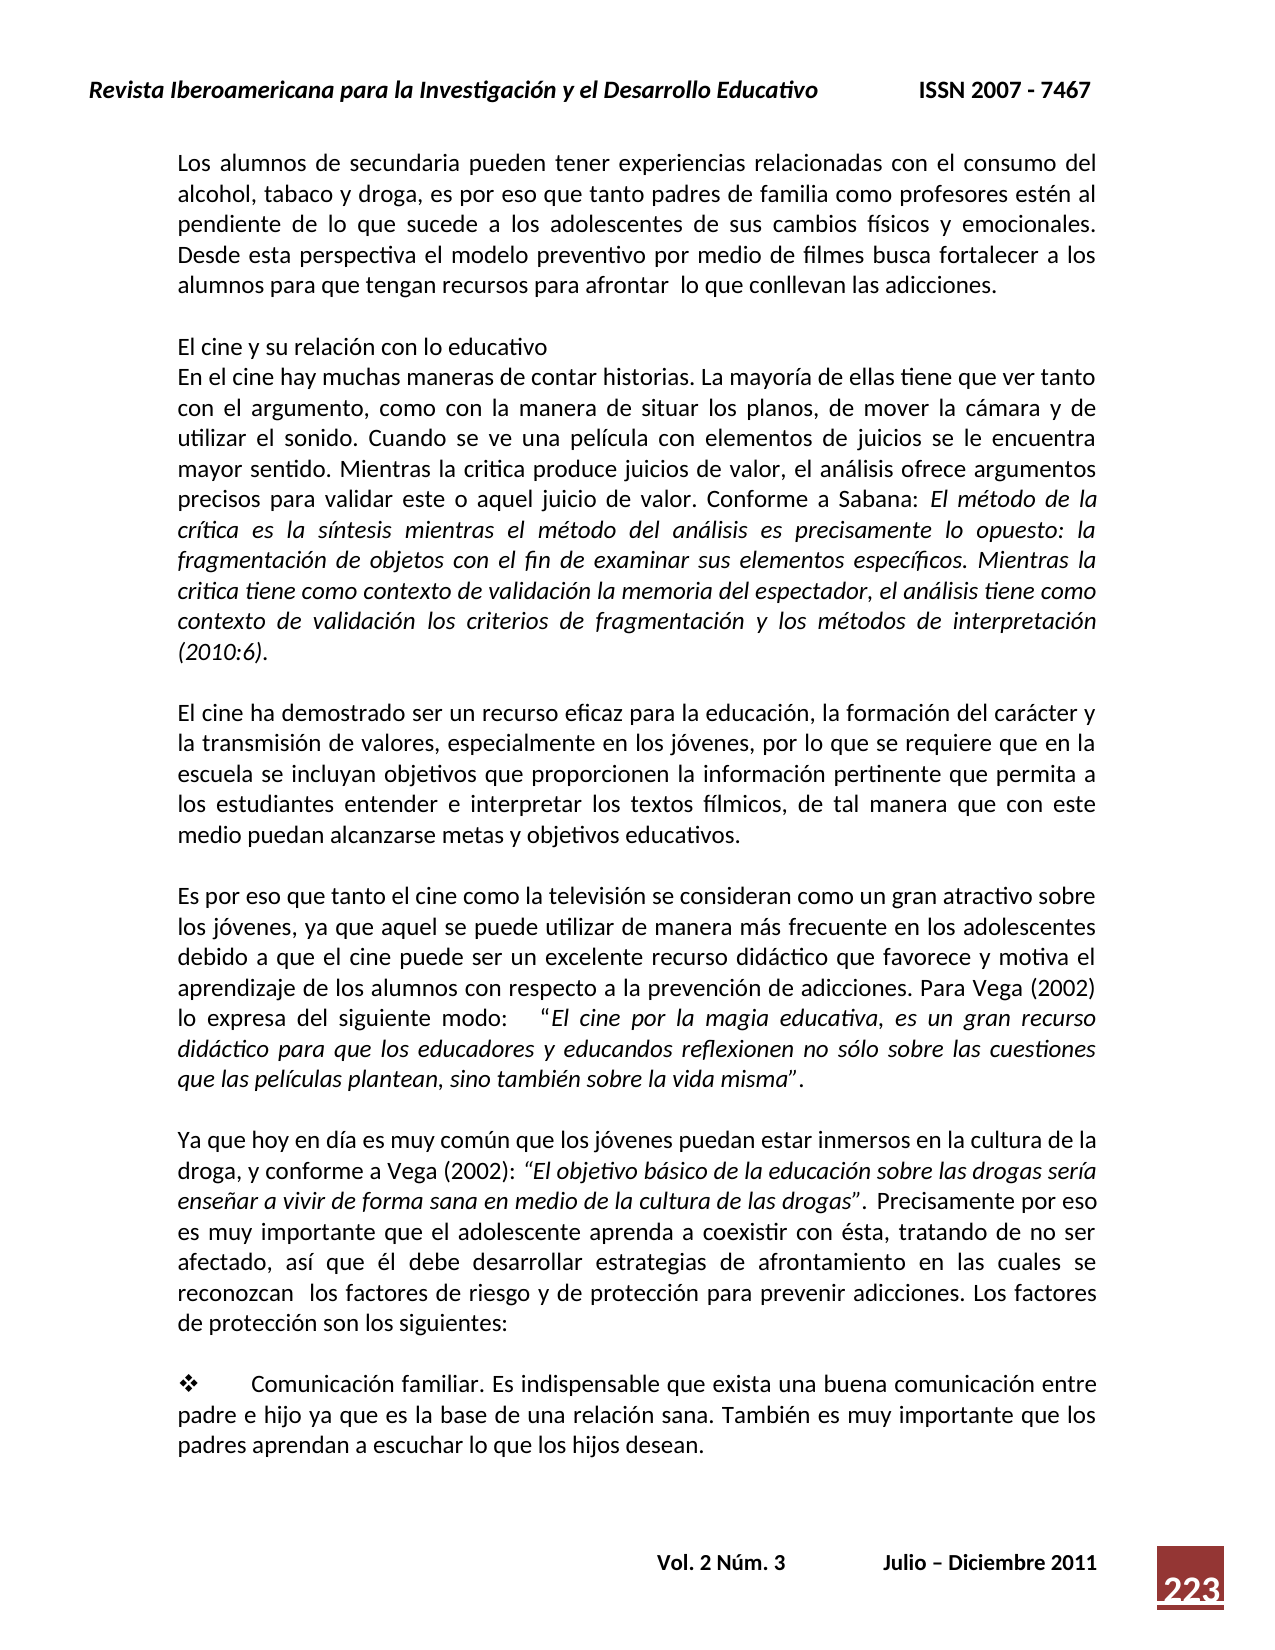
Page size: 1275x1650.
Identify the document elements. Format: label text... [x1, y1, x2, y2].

text En el cine hay muchas maneras de contar historias. La mayoría de ellas tiene que ver tanto con el argumento, como con la manera de situar los planos, de mover la cámara y de utilizar el sonido. Cuando se ve una película con elementos de juicios se le encuentra mayor sentido. Mientras la critica produce juicios de valor, el análisis ofrece argumentos precisos para validar este o aquel juicio de valor. Conforme a Sabana: El método de la crítica es la síntesis mientras el método del análisis es precisamente lo opuesto: la fragmentación de objetos con el fin de examinar sus elementos específicos. Mientras la critica tiene como contexto de validación la memoria del espectador, el análisis tiene como contexto de validación los criterios de fragmentación y los métodos de interpretación (2010:6). [177, 361, 1098, 666]
list Comunicación familiar. Es indispensable que exista una buena comunicación entre padre e hijo ya que es la base de una relación sana. También es muy importante que los padres aprendan a escuchar lo que los hijos desean. [177, 1368, 1098, 1460]
list Es por eso que tanto el cine como la televisión se consideran como un gran atractivo sobre los jóvenes, ya que aquel se puede utilizar de manera más frecuente en los adolescentes debido a que el cine puede ser un excelente recurso didáctico que favorece y motiva el aprendizaje de los alumnos con respecto a la prevención de adicciones. Para Vega (2002) lo expresa del siguiente modo: “El cine por la magia educativa, es un gran recurso didáctico para que los educadores y educandos reflexionen no sólo sobre las cuestiones que las películas plantean, sino también sobre la vida misma”. [177, 880, 1098, 1094]
list Ya que hoy en día es muy común que los jóvenes puedan estar inmersos en la cultura de la droga, y conforme a Vega (2002): “El objetivo básico de la educación sobre las drogas sería enseñar a vivir de forma sana en medio de la cultura de las drogas”. Precisamente por eso es muy importante que el adolescente aprenda a coexistir con ésta, tratando de no ser afectado, así que él debe desarrollar estrategias de afrontamiento en las cuales se reconozcan los factores de riesgo y de protección para prevenir adicciones. Los factores de protección son los siguientes: [177, 1124, 1098, 1338]
list Los alumnos de secundaria pueden tener experiencias relacionadas con el consumo del alcohol, tabaco y droga, es por eso que tanto padres de familia como profesores estén al pendiente de lo que sucede a los adolescentes de sus cambios físicos y emocionales. Desde esta perspectiva el modelo preventivo por medio de filmes busca fortalecer a los alumnos para que tengan recursos para afrontar lo que conllevan las adicciones. [177, 148, 1098, 300]
text El cine y su relación con lo educativo [177, 331, 1098, 361]
list El cine ha demostrado ser un recurso eficaz para la educación, la formación del carácter y la transmisión de valores, especialmente en los jóvenes, por lo que se requiere que en la escuela se incluyan objetivos que proporcionen la información pertinente que permita a los estudiantes entender e interpretar los textos fílmicos, de tal manera que con este medio puedan alcanzarse metas y objetivos educativos. [177, 697, 1098, 849]
